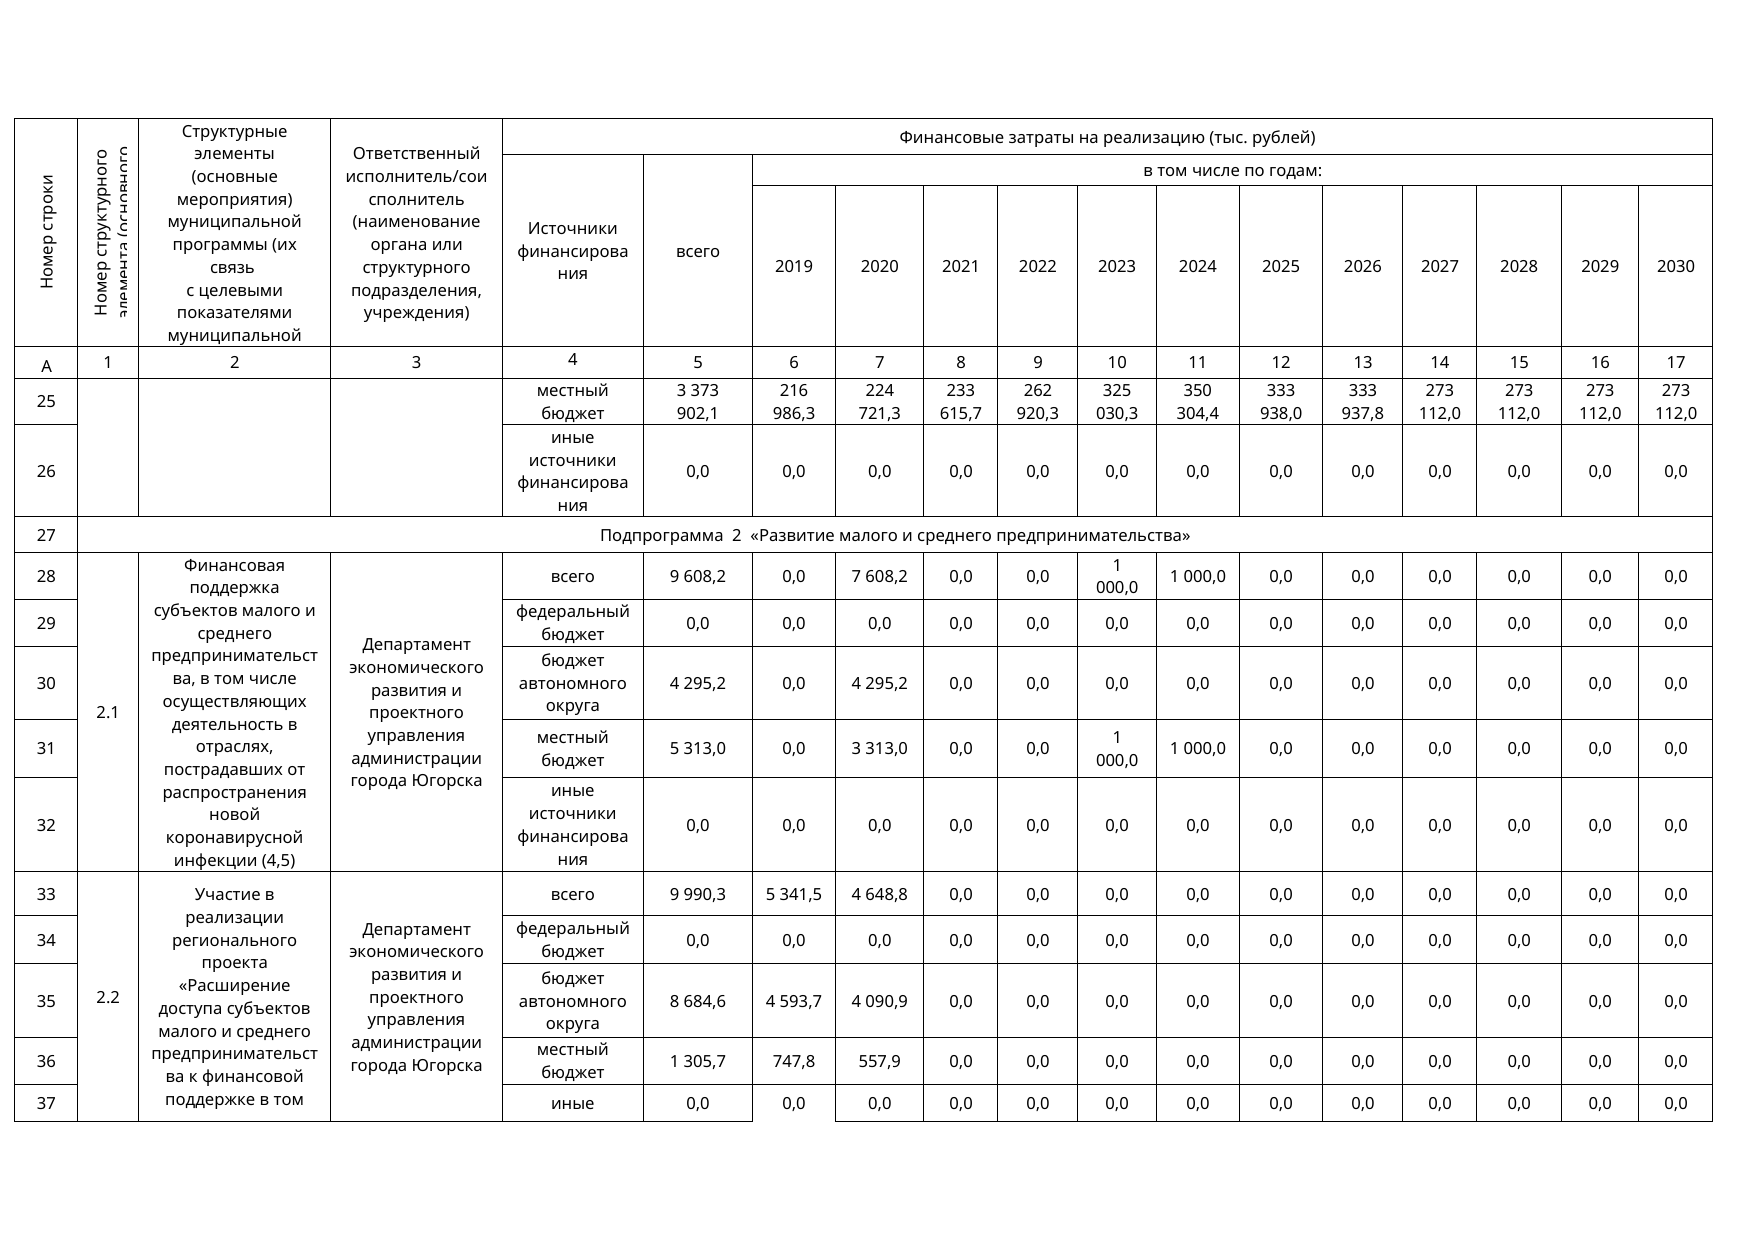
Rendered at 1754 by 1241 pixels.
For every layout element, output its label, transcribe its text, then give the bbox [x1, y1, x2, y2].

table_cell 3 373 902,1 [644, 379, 752, 424]
table_cell 0,0 [1403, 720, 1476, 777]
table_cell 0,0 [753, 916, 835, 963]
table_cell 0,0 [1240, 553, 1322, 599]
table_cell 333 938,0 [1240, 379, 1322, 424]
table_cell 0,0 [836, 778, 923, 871]
table_cell 0,0 [1403, 647, 1476, 719]
table_cell 0,0 [753, 425, 835, 516]
table_cell 35 [15, 964, 77, 1037]
table_cell 0,0 [1562, 720, 1638, 777]
table_cell 0,0 [1078, 1085, 1156, 1121]
table_cell 0,0 [1562, 778, 1638, 871]
table_cell 0,0 [1639, 916, 1712, 963]
table_cell 273 112,0 [1639, 379, 1712, 424]
table_cell 224 721,3 [836, 379, 923, 424]
table_cell 0,0 [1562, 1085, 1638, 1121]
table_cell 0,0 [836, 916, 923, 963]
table_cell бюджет автономного округа [503, 647, 643, 719]
table_cell иные источники финансирования [503, 1085, 643, 1121]
table_cell всего [644, 155, 752, 346]
table_cell 325 030,3 [1078, 379, 1156, 424]
table_cell 1 000,0 [1078, 553, 1156, 599]
table_cell 0,0 [924, 916, 997, 963]
table_cell 0,0 [1157, 778, 1239, 871]
table_cell 0,0 [753, 1085, 835, 1121]
table_cell 0,0 [1323, 964, 1402, 1037]
table_cell 0,0 [1323, 916, 1402, 963]
table_cell 0,0 [1323, 1038, 1402, 1084]
table_cell 0,0 [1562, 647, 1638, 719]
table_cell 0,0 [998, 778, 1077, 871]
table_cell 0,0 [1240, 1085, 1322, 1121]
table_cell 0,0 [753, 647, 835, 719]
table_cell 0,0 [1639, 872, 1712, 915]
table_cell 0,0 [644, 600, 752, 646]
table_cell 2029 [1562, 186, 1638, 346]
table_cell 10 [1078, 347, 1156, 377]
table_cell 2022 [998, 186, 1077, 346]
table_cell всего [503, 553, 643, 599]
table_cell 0,0 [1323, 720, 1402, 777]
table_cell 0,0 [1323, 778, 1402, 871]
table_cell 1 305,7 [644, 1038, 752, 1084]
table_cell 0,0 [1562, 964, 1638, 1037]
table_cell 31 [15, 720, 77, 777]
table_cell 0,0 [1157, 872, 1239, 915]
table_cell 0,0 [998, 872, 1077, 915]
table_cell бюджет автономного округа [503, 964, 643, 1037]
table_cell 6 [753, 347, 835, 377]
table_cell 1 000,0 [1157, 720, 1239, 777]
table_cell 0,0 [1323, 600, 1402, 646]
table_cell 0,0 [1078, 425, 1156, 516]
table_cell 0,0 [998, 553, 1077, 599]
table_cell 0,0 [1157, 916, 1239, 963]
table_cell 0,0 [924, 872, 997, 915]
table_cell 0,0 [1157, 964, 1239, 1037]
table_cell 14 [1403, 347, 1476, 377]
table_cell 0,0 [1562, 553, 1638, 599]
table_cell 0,0 [753, 720, 835, 777]
table_cell 37 [15, 1085, 77, 1121]
table_cell 0,0 [1477, 720, 1561, 777]
table_cell 4 593,7 [753, 964, 835, 1037]
table_header Финансовые затраты на реализацию (тыс. рублей) [503, 119, 1712, 154]
table_cell 0,0 [998, 916, 1077, 963]
table_cell 0,0 [1323, 1085, 1402, 1121]
table_cell 0,0 [1562, 872, 1638, 915]
table_cell 7 [836, 347, 923, 377]
table_cell 0,0 [1477, 553, 1561, 599]
table_cell 0,0 [1240, 425, 1322, 516]
table_cell 5 [644, 347, 752, 377]
table_cell 0,0 [1157, 600, 1239, 646]
table_cell 7 608,2 [836, 553, 923, 599]
table_cell 3 313,0 [836, 720, 923, 777]
table_cell 0,0 [998, 647, 1077, 719]
table_cell Финансовая поддержка субъектов малого и среднего предпринимательства, в том числе осуществляющих деятельность в отраслях, пострадавших от распространения новой коронавирусной инфекции (4,5) [139, 553, 330, 871]
table_cell иные источники финансирования [503, 425, 643, 516]
table_cell 0,0 [1562, 425, 1638, 516]
table_cell 30 [15, 647, 77, 719]
table_cell 0,0 [1477, 1038, 1561, 1084]
table_cell 0,0 [998, 720, 1077, 777]
table_cell 0,0 [1403, 1038, 1476, 1084]
table_cell 0,0 [1240, 964, 1322, 1037]
table_cell 0,0 [1078, 600, 1156, 646]
table_cell Подпрограмма 2 «Развитие малого и среднего предпринимательства» [78, 517, 1712, 552]
table_cell 0,0 [1639, 720, 1712, 777]
table_cell 0,0 [924, 1038, 997, 1084]
table_cell 0,0 [1477, 425, 1561, 516]
table_cell 2027 [1403, 186, 1476, 346]
table_cell 333 937,8 [1323, 379, 1402, 424]
table_cell 0,0 [1157, 1085, 1239, 1121]
table_cell 0,0 [1562, 1038, 1638, 1084]
table_cell 9 608,2 [644, 553, 752, 599]
table_cell 0,0 [1639, 964, 1712, 1037]
table_cell 0,0 [1078, 1038, 1156, 1084]
table_cell 0,0 [1477, 964, 1561, 1037]
table_cell 0,0 [1477, 872, 1561, 915]
table_cell 29 [15, 600, 77, 646]
table_cell 13 [1323, 347, 1402, 377]
table_cell 2024 [1157, 186, 1239, 346]
table_cell 0,0 [836, 600, 923, 646]
table_cell 5 341,5 [753, 872, 835, 915]
table_header Ответственный исполнитель/соисполнитель (наименование органа или структурного подразделения, учреждения) [331, 119, 502, 346]
table_cell 0,0 [1403, 916, 1476, 963]
table_cell местный бюджет [503, 379, 643, 424]
table_cell 0,0 [644, 425, 752, 516]
table_cell 350 304,4 [1157, 379, 1239, 424]
table_cell 25 [15, 379, 77, 424]
table_cell 28 [15, 553, 77, 599]
table_cell 2023 [1078, 186, 1156, 346]
table_cell Источники финансирования [503, 155, 643, 346]
table_header Номер структурного элемента (основного мероприятия) [78, 119, 138, 346]
table_cell 0,0 [753, 600, 835, 646]
table_cell 5 313,0 [644, 720, 752, 777]
table_cell 33 [15, 872, 77, 915]
table_cell 2.2 [78, 872, 138, 1121]
table_cell 2 [139, 347, 330, 377]
table_cell иные источники финансирования [503, 778, 643, 871]
table_cell 0,0 [644, 916, 752, 963]
table_cell федеральный бюджет [503, 916, 643, 963]
table_cell 0,0 [1078, 916, 1156, 963]
table_cell 0,0 [1639, 553, 1712, 599]
table_cell 0,0 [1078, 647, 1156, 719]
table_cell 2020 [836, 186, 923, 346]
table_cell 16 [1562, 347, 1638, 377]
table_cell 0,0 [1639, 778, 1712, 871]
table_cell 0,0 [1477, 647, 1561, 719]
table_cell 1 [78, 347, 138, 377]
table_cell 0,0 [753, 778, 835, 871]
table_cell 0,0 [924, 600, 997, 646]
table_cell федеральный бюджет [503, 600, 643, 646]
table_cell А [15, 347, 77, 377]
table_cell 4 648,8 [836, 872, 923, 915]
table_cell 12 [1240, 347, 1322, 377]
table_cell 0,0 [1403, 1085, 1476, 1121]
table_cell 233 615,7 [924, 379, 997, 424]
table_cell 273 112,0 [1477, 379, 1561, 424]
table_cell 0,0 [998, 425, 1077, 516]
table_cell 0,0 [1403, 600, 1476, 646]
table_cell 0,0 [924, 647, 997, 719]
table_cell 0,0 [1562, 916, 1638, 963]
table_cell 0,0 [1403, 964, 1476, 1037]
table_cell 2.1 [78, 553, 138, 871]
table_cell Участие в реализации регионального проекта «Расширение доступа субъектов малого и среднего предпринимательства к финансовой поддержке в том числе к льготному финансированию»(4,5) [139, 872, 330, 1121]
table_cell 0,0 [1403, 778, 1476, 871]
table_cell 11 [1157, 347, 1239, 377]
table_cell 17 [1639, 347, 1712, 377]
table_cell местный бюджет [503, 720, 643, 777]
table_cell 0,0 [1157, 425, 1239, 516]
table_cell 2025 [1240, 186, 1322, 346]
table_cell 0,0 [1639, 1038, 1712, 1084]
table_cell 0,0 [1477, 1085, 1561, 1121]
table_cell 3 [331, 347, 502, 377]
table_cell 4 [503, 347, 643, 377]
table_cell 216 986,3 [753, 379, 835, 424]
table_cell 0,0 [1240, 872, 1322, 915]
table_cell 0,0 [1403, 872, 1476, 915]
table_cell 0,0 [1477, 778, 1561, 871]
table_cell 27 [15, 517, 77, 552]
table_cell 2019 [753, 186, 835, 346]
table_cell 4 295,2 [644, 647, 752, 719]
table_cell 0,0 [1157, 647, 1239, 719]
table_cell 32 [15, 778, 77, 871]
table_cell 2026 [1323, 186, 1402, 346]
table_cell 0,0 [924, 1085, 997, 1121]
table_cell 0,0 [1240, 647, 1322, 719]
table_cell 0,0 [1078, 778, 1156, 871]
table_cell 8 684,6 [644, 964, 752, 1037]
table_cell 0,0 [1078, 964, 1156, 1037]
table_cell 0,0 [1240, 916, 1322, 963]
table_cell 0,0 [1240, 720, 1322, 777]
table_cell 0,0 [1240, 600, 1322, 646]
table_cell 747,8 [753, 1038, 835, 1084]
table_cell 0,0 [1323, 425, 1402, 516]
table_cell 26 [15, 425, 77, 516]
table_cell 0,0 [1078, 872, 1156, 915]
table_cell 1 000,0 [1078, 720, 1156, 777]
table_cell Департамент экономического развития и проектного управления администрации города Югорска [331, 553, 502, 871]
table_cell 1 000,0 [1157, 553, 1239, 599]
table_cell 2028 [1477, 186, 1561, 346]
table_cell 2030 [1639, 186, 1712, 346]
table_cell 0,0 [1477, 916, 1561, 963]
table_cell 0,0 [836, 425, 923, 516]
table_cell 15 [1477, 347, 1561, 377]
table_cell 0,0 [998, 964, 1077, 1037]
table_cell 0,0 [1323, 647, 1402, 719]
table_cell 262 920,3 [998, 379, 1077, 424]
table_cell 0,0 [1157, 1038, 1239, 1084]
table_cell 0,0 [924, 425, 997, 516]
table_cell 0,0 [924, 964, 997, 1037]
table_cell 8 [924, 347, 997, 377]
table_cell 0,0 [1403, 553, 1476, 599]
table_cell 0,0 [1240, 778, 1322, 871]
table_cell 273 112,0 [1562, 379, 1638, 424]
table_cell 0,0 [1403, 425, 1476, 516]
table_cell 0,0 [1323, 553, 1402, 599]
table_cell 273 112,0 [1403, 379, 1476, 424]
table_cell 0,0 [1639, 1085, 1712, 1121]
table_cell 4 090,9 [836, 964, 923, 1037]
table_cell 0,0 [924, 553, 997, 599]
table_cell местный бюджет [503, 1038, 643, 1084]
table_cell 0,0 [644, 1085, 752, 1121]
table_cell 0,0 [998, 1038, 1077, 1084]
table_cell 9 990,3 [644, 872, 752, 915]
table_cell 36 [15, 1038, 77, 1084]
table_cell 0,0 [753, 553, 835, 599]
table_cell 0,0 [1639, 647, 1712, 719]
table_header Номер строки [15, 119, 77, 346]
table_cell 0,0 [998, 600, 1077, 646]
table_cell 0,0 [836, 1085, 923, 1121]
table_cell 2021 [924, 186, 997, 346]
table_cell 0,0 [1240, 1038, 1322, 1084]
table_cell 0,0 [1477, 600, 1561, 646]
table_cell 9 [998, 347, 1077, 377]
table_cell 34 [15, 916, 77, 963]
table_cell Департамент экономического развития и проектного управления администрации города Югорска [331, 872, 502, 1121]
table_cell 0,0 [1323, 872, 1402, 915]
table_header Структурные элементы (основные мероприятия) муниципальной программы (их связь с целевыми показателями муниципальной программы) [139, 119, 330, 346]
table_cell 0,0 [644, 778, 752, 871]
table_cell 0,0 [998, 1085, 1077, 1121]
table_cell 0,0 [1562, 600, 1638, 646]
table_cell 0,0 [924, 778, 997, 871]
table_cell 0,0 [1639, 600, 1712, 646]
table_cell 557,9 [836, 1038, 923, 1084]
table_cell в том числе по годам: [753, 155, 1712, 185]
table_cell 0,0 [924, 720, 997, 777]
table_cell 4 295,2 [836, 647, 923, 719]
table_cell 0,0 [1639, 425, 1712, 516]
table_cell всего [503, 872, 643, 915]
